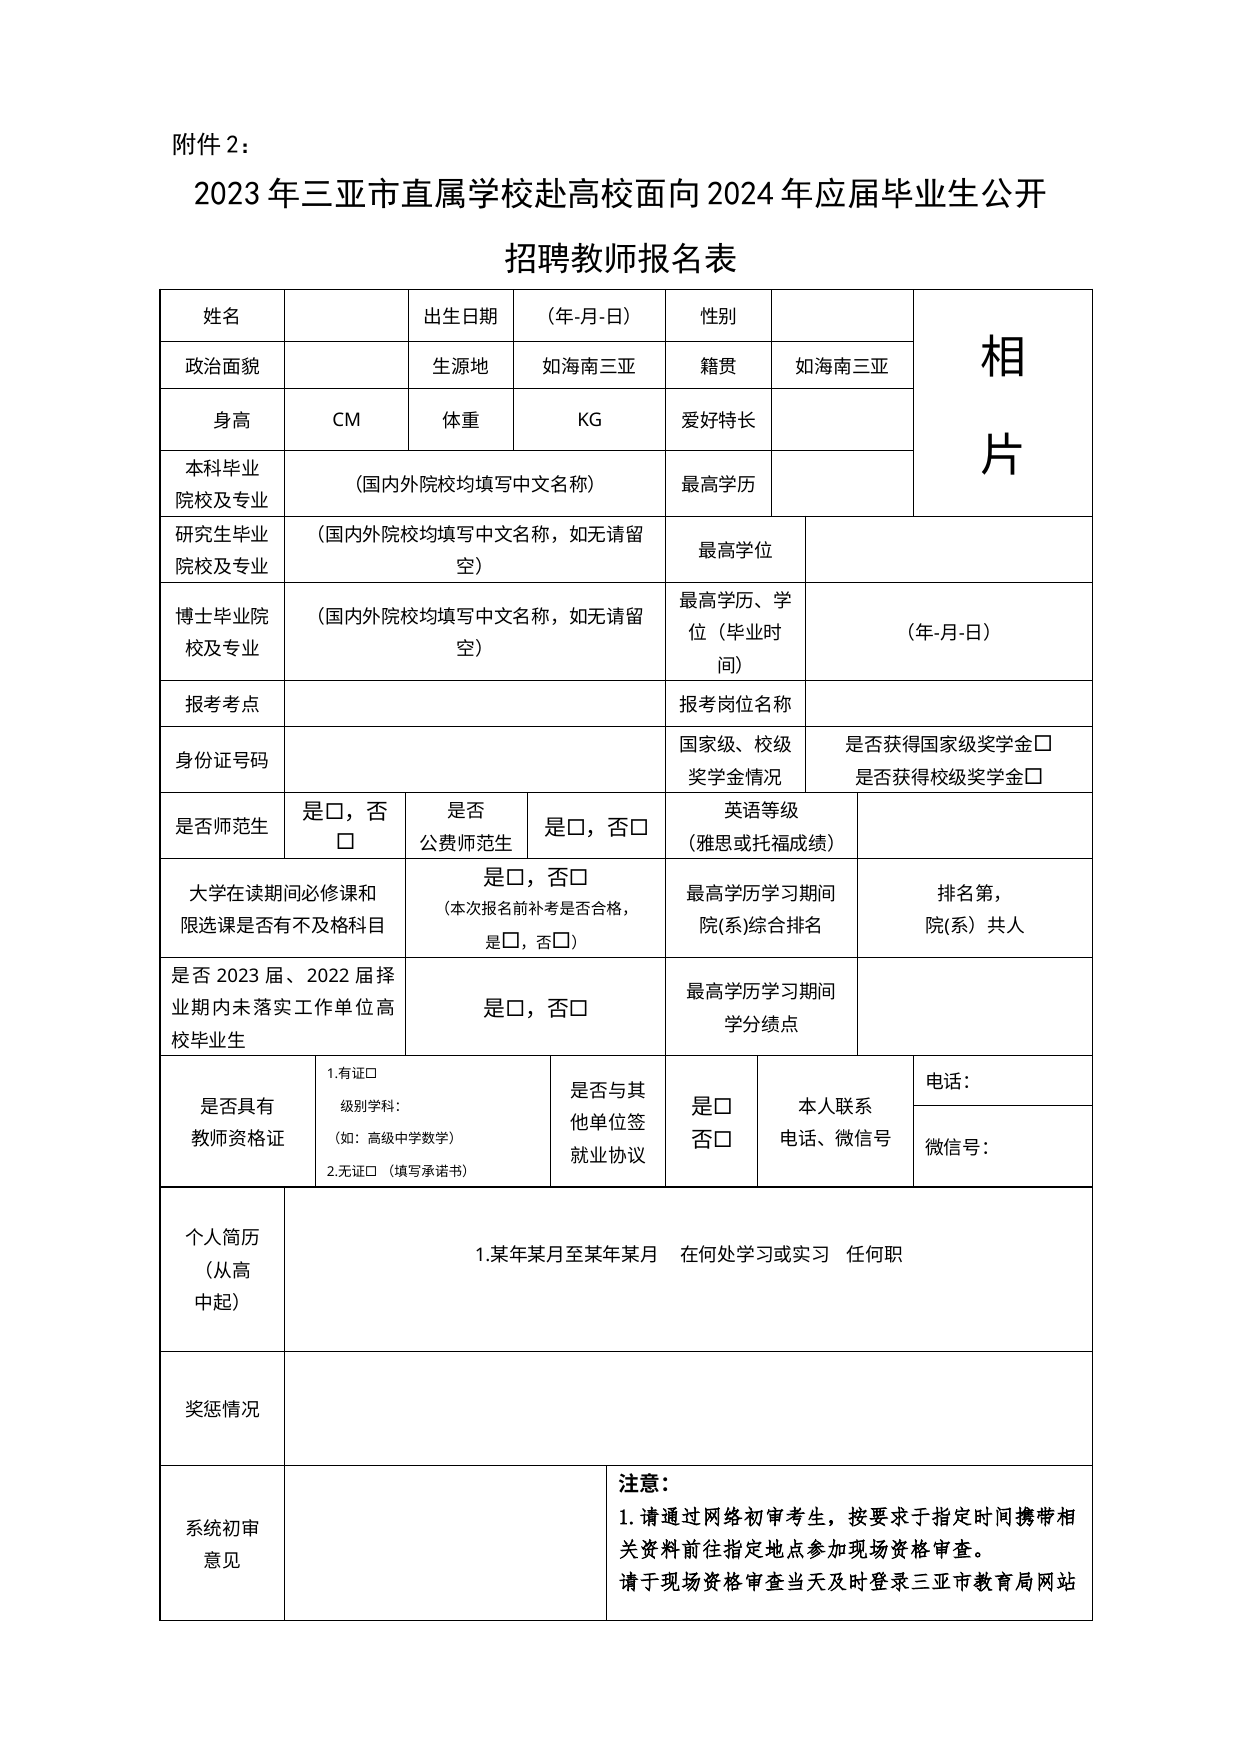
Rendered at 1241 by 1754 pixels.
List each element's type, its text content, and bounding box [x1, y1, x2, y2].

table_cell 国家级、校级 奖学金情况 [666, 727, 805, 792]
table_cell 政治面貌 [161, 342, 284, 388]
table_cell 电话： [914, 1056, 1092, 1105]
table_header （年-月-日） [514, 290, 665, 341]
table_cell 系统初审 意见 [161, 1466, 284, 1620]
table_cell 最高学历、学位（毕业时间） [666, 583, 805, 680]
table_cell 研究生毕业院校及专业 [161, 517, 284, 582]
table_cell 1.有证 级别学科： （如：高级中学数学） 2.无证 （填写承诺书） [316, 1056, 550, 1186]
table_cell 是否2023届、2022届择业期内未落实工作单位高校毕业生 [161, 958, 405, 1055]
table_cell [806, 517, 1092, 582]
table_cell 博士毕业院校及专业 [161, 583, 284, 680]
table_header [285, 290, 408, 341]
table_cell [858, 958, 1092, 1055]
table_cell 奖惩情况 [161, 1352, 284, 1465]
table_cell 报考岗位名称 [666, 681, 805, 726]
table_cell [285, 727, 665, 792]
table_cell 如海南三亚 [514, 342, 665, 388]
table_cell （国内外院校均填写中文名称，如无请留空） [285, 517, 665, 582]
table_cell 最高学历 [666, 451, 771, 516]
table_cell 爱好特长 [666, 389, 771, 449]
table_header 出生日期 [409, 290, 513, 341]
table_cell 是，否 [406, 958, 665, 1055]
table_cell 英语等级 （雅思或托福成绩） [666, 793, 857, 858]
text 附件2： [171, 126, 1069, 158]
table_cell [858, 793, 1092, 858]
table_cell 是否获得国家级奖学金 是否获得校级奖学金 [806, 727, 1092, 792]
table_cell 最高学位 [666, 517, 805, 582]
table_cell 是 否 [666, 1056, 757, 1186]
table_cell 最高学历学习期间 学分绩点 [666, 958, 857, 1055]
table_cell 是，否 （本次报名前补考是否合格， 是，否） [406, 859, 665, 957]
table_cell 是否具有 教师资格证 [161, 1056, 315, 1186]
table_cell 是否师范生 [161, 793, 284, 858]
table_cell [772, 451, 913, 516]
table_header [772, 290, 913, 341]
table_cell 大学在读期间必修课和 限选课是否有不及格科目 [161, 859, 405, 957]
table_cell 是，否 [528, 793, 665, 858]
table_cell 体重 [409, 389, 513, 449]
table_cell 个人简历 （从高 中起） [161, 1188, 284, 1351]
table_cell [285, 681, 665, 726]
table_cell [772, 389, 913, 449]
table_cell 如海南三亚 [772, 342, 913, 388]
table_cell CM [285, 389, 408, 449]
table_cell 本科毕业 院校及专业 [161, 451, 284, 516]
table_cell 微信号： [914, 1106, 1092, 1186]
table_header 性别 [666, 290, 771, 341]
table_cell [285, 1466, 606, 1620]
table_cell 是否与其他单位签就业协议 [551, 1056, 665, 1186]
table_cell （国内外院校均填写中文名称，如无请留空） [285, 583, 665, 680]
table_cell 身份证号码 [161, 727, 284, 792]
table_cell 是否 公费师范生 [406, 793, 527, 858]
table_cell 报考考点 [161, 681, 284, 726]
table_cell （国内外院校均填写中文名称） [285, 451, 665, 516]
table_cell 1.某年某月至某年某月 在何处学习或实习 任何职 [285, 1188, 1092, 1351]
table_cell [285, 342, 408, 388]
table_cell 最高学历学习期间 院(系)综合排名 [666, 859, 857, 957]
text 2023年三亚市直属学校赴高校面向2024年应届毕业生公开 [171, 158, 1069, 223]
table_cell 排名第， 院(系）共人 [858, 859, 1092, 957]
table_cell 身高 [161, 389, 284, 449]
table_header 姓名 [161, 290, 284, 341]
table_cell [607, 1466, 1092, 1620]
table_header 相 片 [914, 290, 1092, 516]
table_cell （年-月-日） [806, 583, 1092, 680]
table_cell 生源地 [409, 342, 513, 388]
table_cell 籍贯 [666, 342, 771, 388]
table_cell [285, 1352, 1092, 1465]
table_cell 是，否 [285, 793, 405, 858]
table_cell 本人联系 电话、微信号 [758, 1056, 913, 1186]
table_cell KG [514, 389, 665, 449]
table_cell [806, 681, 1092, 726]
text 招聘教师报名表 [171, 223, 1069, 288]
